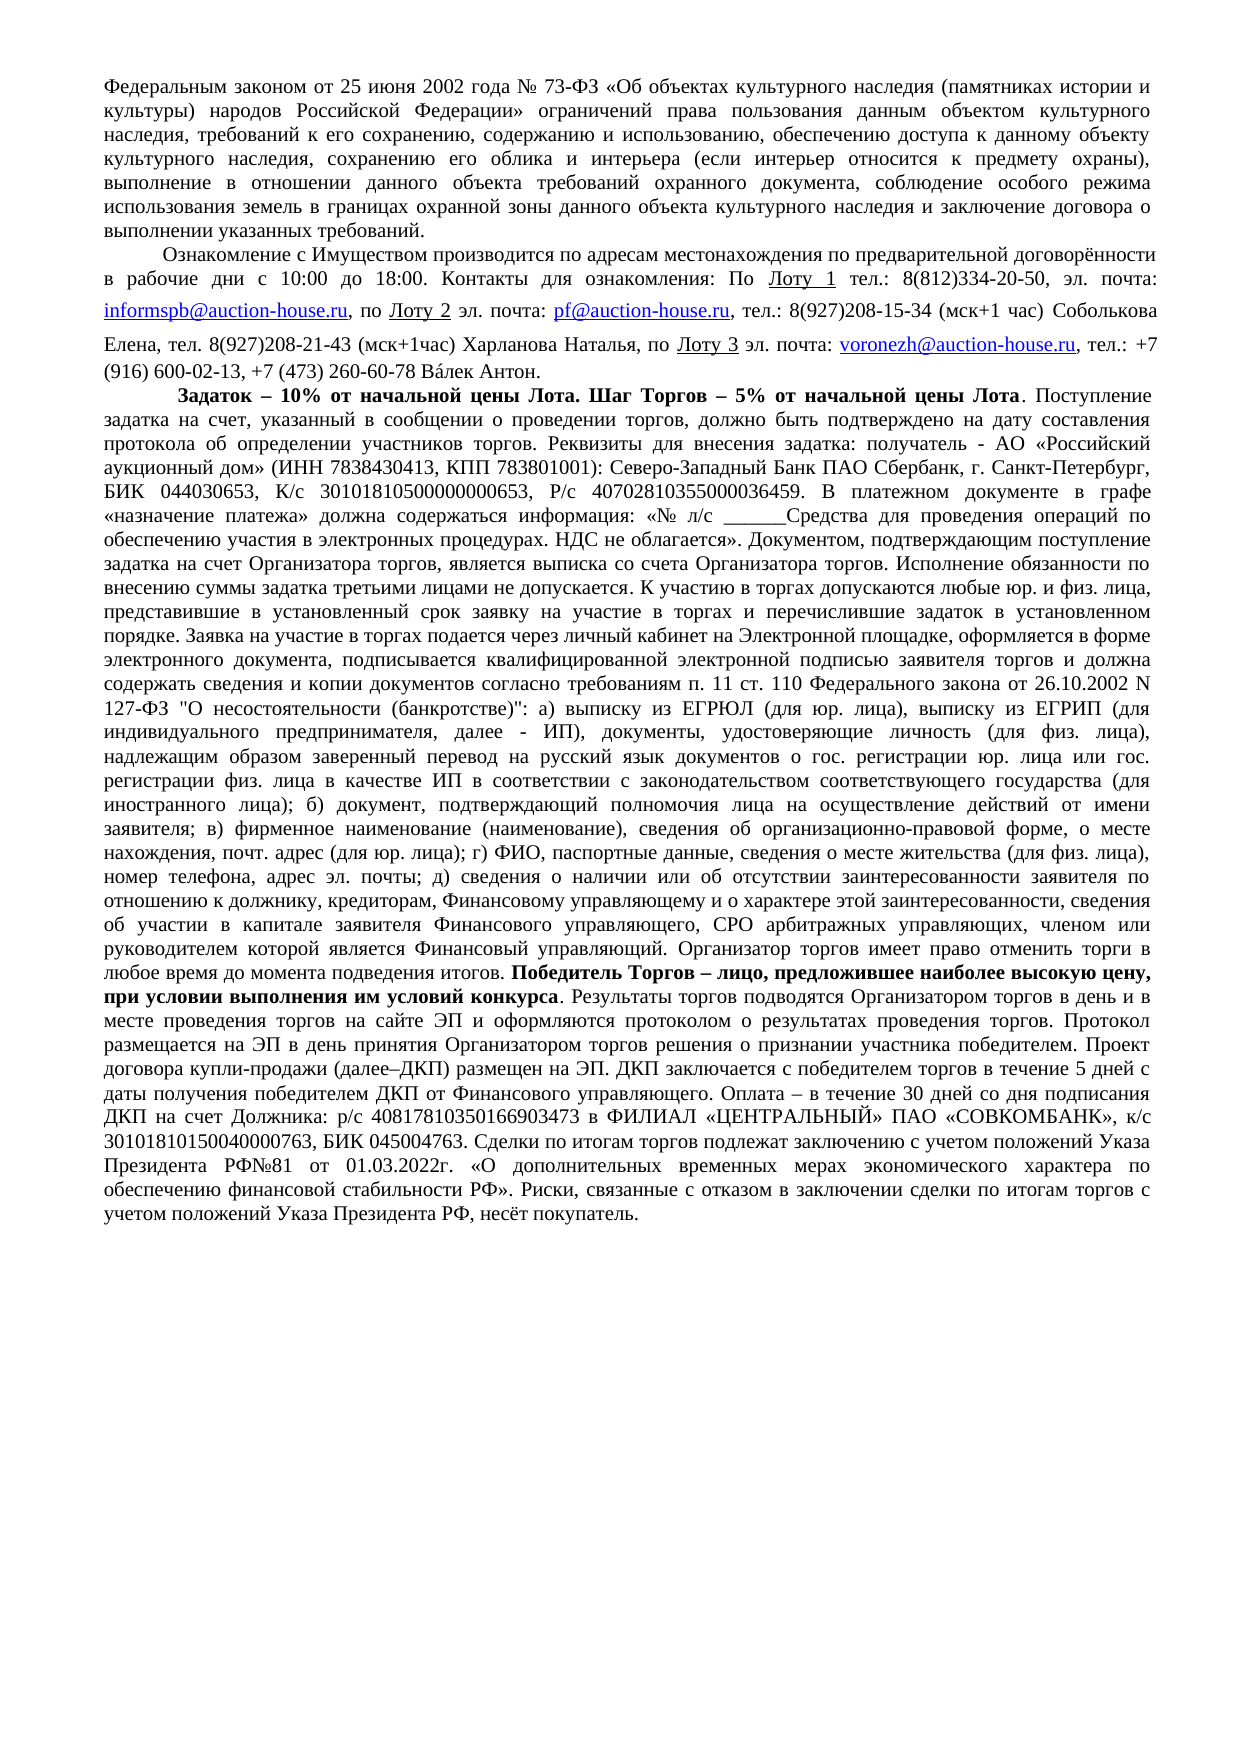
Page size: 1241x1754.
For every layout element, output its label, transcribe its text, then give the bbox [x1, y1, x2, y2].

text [103, 74, 1152, 242]
text Ознакомление с Имуществом производится по адресам местонахождения по предварительной договорённости в рабочие дни с 10:00 до 18:00. Контакты для ознакомления: По Лоту 1 тел.: 8(812)334-20-50, эл. почта: informspb@auction-house.ru, по Лоту 2 эл. почта: pf@auction-house.ru, тел.: 8(927)208-15-34 (мск+1 час) Соболькова Елена, тел. 8(927)208-21-43 (мск+1час) Харланова Наталья, по Лоту 3 эл. почта: voronezh@auction-house.ru, тел.: +7 (916) 600-02-13, +7 (473) 260-60-78 Вáлек Антон. [103, 242, 1158, 383]
text Задаток – 10% от начальной цены Лота. Шаг Торгов – 5% от начальной цены Лота. Поступление задатка на счет, указанный в сообщении о проведении торгов, должно быть подтверждено на дату составления протокола об определении участников торгов. Реквизиты для внесения задатка: получатель - АО «Российский аукционный дом» (ИНН 7838430413, КПП 783801001): Северо-Западный Банк ПАО Сбербанк, г. Санкт-Петербург, БИК 044030653, К/с 30101810500000000653, Р/с 40702810355000036459. В платежном документе в графе «назначение платежа» должна содержаться информация: «№ л/с ______Средства для проведения операций по обеспечению участия в электронных процедурах. НДС не облагается». Документом, подтверждающим поступление задатка на счет Организатора торгов, является выписка со счета Организатора торгов. Исполнение обязанности по внесению суммы задатка третьими лицами не допускается. К участию в торгах допускаются любые юр. и физ. лица, представившие в установленный срок заявку на участие в торгах и перечислившие задаток в установленном порядке. Заявка на участие в торгах подается через личный кабинет на Электронной площадке, оформляется в форме электронного документа, подписывается квалифицированной электронной подписью заявителя торгов и должна содержать сведения и копии документов согласно требованиям п. 11 ст. 110 Федерального закона от 26.10.2002 N 127-ФЗ "О несостоятельности (банкротстве)": а) выписку из ЕГРЮЛ (для юр. лица), выписку из ЕГРИП (для индивидуального предпринимателя, далее - ИП), документы, удостоверяющие личность (для физ. лица), надлежащим образом заверенный перевод на русский язык документов о гос. регистрации юр. лица или гос. регистрации физ. лица в качестве ИП в соответствии с законодательством соответствующего государства (для иностранного лица); б) документ, подтверждающий полномочия лица на осуществление действий от имени заявителя; в) фирменное наименование (наименование), сведения об организационно-правовой форме, о месте нахождения, почт. адрес (для юр. лица); г) ФИО, паспортные данные, сведения о месте жительства (для физ. лица), номер телефона, адрес эл. почты; д) сведения о наличии или об отсутствии заинтересованности заявителя по отношению к должнику, кредиторам, Финансовому управляющему и о характере этой заинтересованности, сведения об участии в капитале заявителя Финансового управляющего, СРО арбитражных управляющих, членом или руководителем которой является Финансовый управляющий. Организатор торгов имеет право отменить торги в любое время до момента подведения итогов. Победитель Торгов – лицо, предложившее наиболее высокую цену, при условии выполнения им условий конкурса. Результаты торгов подводятся Организатором торгов в день и в месте проведения торгов на сайте ЭП и оформляются протоколом о результатах проведения торгов. Протокол размещается на ЭП в день принятия Организатором торгов решения о признании участника победителем. Проект договора купли-продажи (далее–ДКП) размещен на ЭП. ДКП заключается с победителем торгов в течение 5 дней с даты получения победителем ДКП от Финансового управляющего. Оплата – в течение 30 дней со дня подписания ДКП на счет Должника: р/с 40817810350166903473 в ФИЛИАЛ «ЦЕНТРАЛЬНЫЙ» ПАО «СОВКОМБАНК», к/с 30101810150040000763, БИК 045004763. Сделки по итогам торгов подлежат заключению с учетом положений Указа Президента РФ№81 от 01.03.2022г. «О дополнительных временных мерах экономического характера по обеспечению финансовой стабильности РФ». Риски, связанные с отказом в заключении сделки по итогам торгов с учетом положений Указа Президента РФ, несёт покупатель. [103, 383, 1152, 1225]
